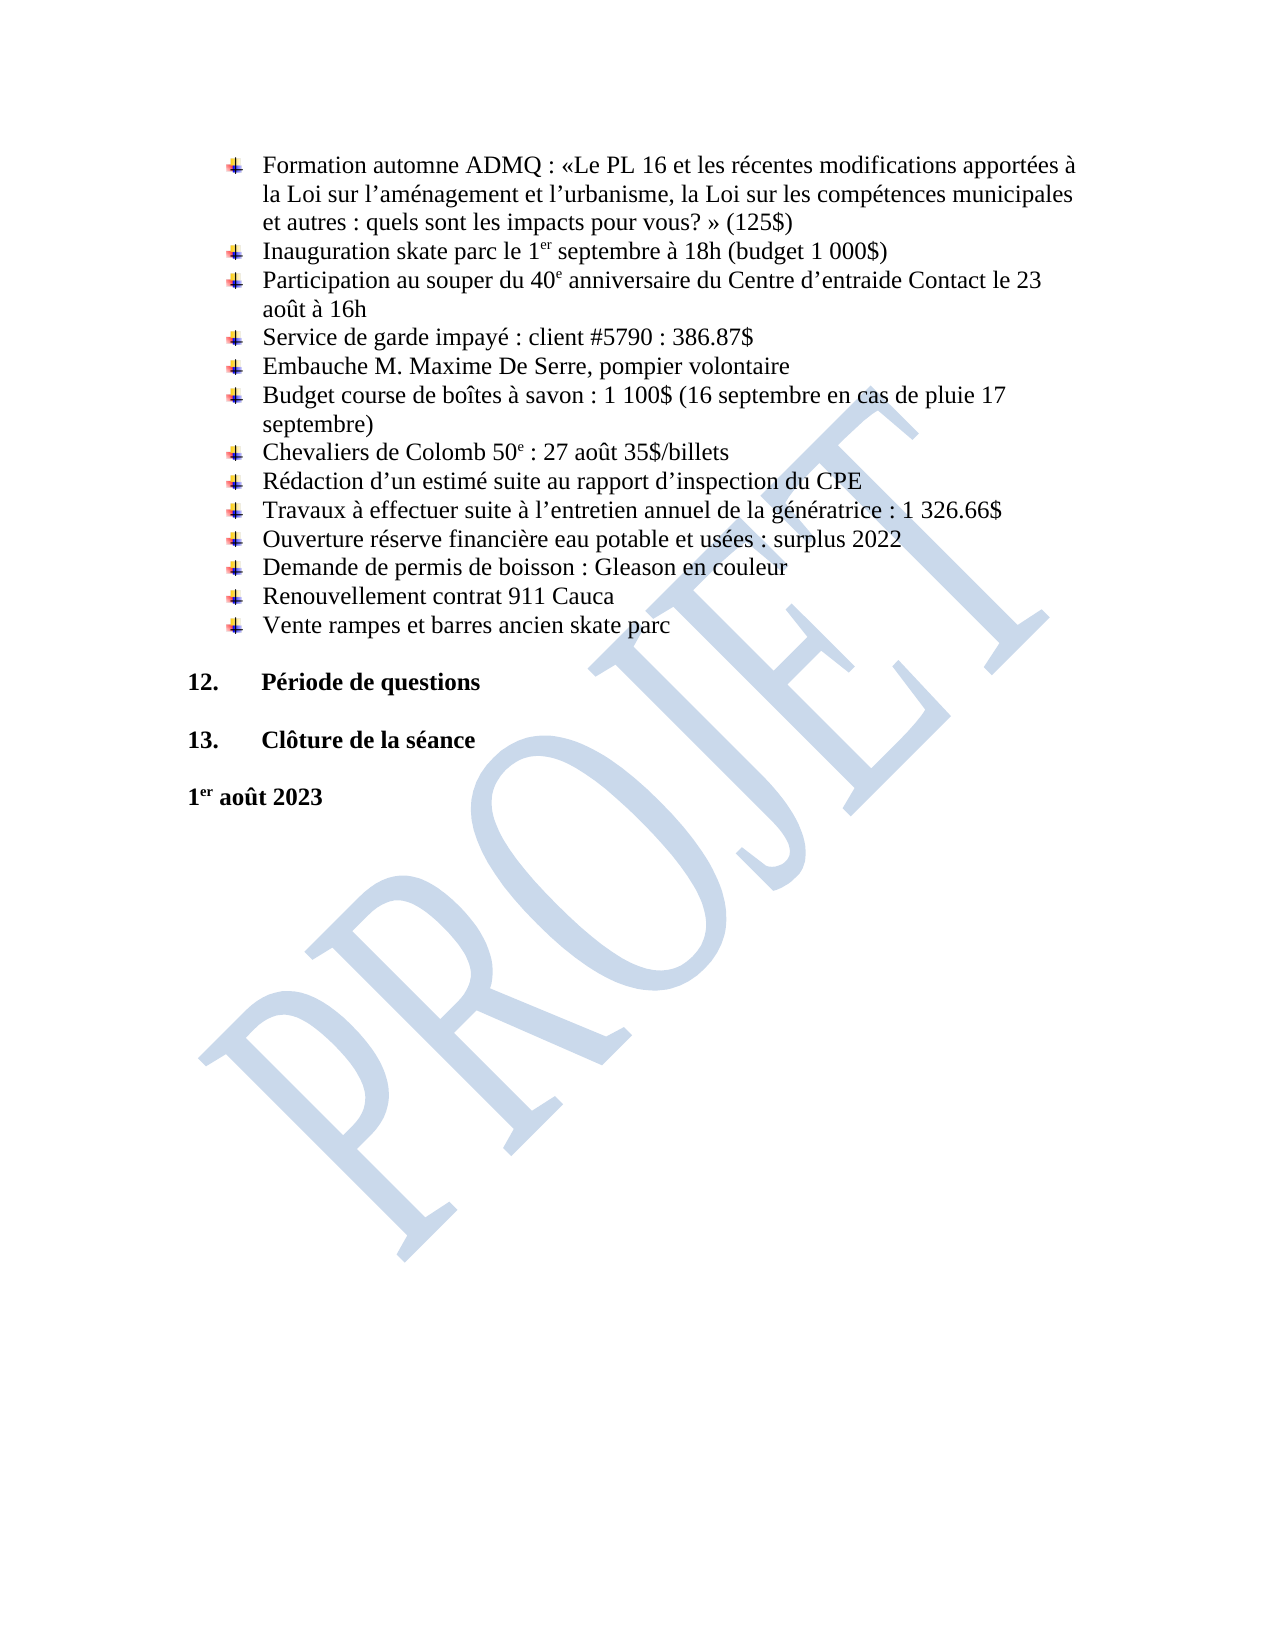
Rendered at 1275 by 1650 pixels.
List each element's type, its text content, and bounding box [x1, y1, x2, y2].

list Service de garde impayé : client #5790 : 386.87$ [225, 322, 1087, 351]
list Budget course de boîtes à savon : 1 100$ (16 septembre en cas de pluie 17 septembre) [225, 380, 1087, 437]
list Inauguration skate parc le 1er septembre à 18h (budget 1 000$) [225, 236, 1087, 265]
list Clôture de la séance [187, 725, 1087, 754]
list Période de questions [187, 667, 1087, 696]
picture [226, 444, 243, 461]
picture [226, 271, 243, 289]
picture [226, 501, 243, 519]
list Renouvellement contrat 911 Cauca [225, 581, 1087, 610]
picture [226, 329, 243, 346]
picture [226, 559, 243, 576]
picture [226, 588, 243, 605]
list Ouverture réserve financière eau potable et usées : surplus 2022 [225, 524, 1087, 552]
picture [226, 243, 243, 260]
list Formation automne ADMQ : «Le PL 16 et les récentes modifications apportées à la Loi sur l’aménagement et l’urbanisme, la Loi sur les compétences municipales et autres : quels sont les impacts pour vous? » (125$) [225, 150, 1087, 236]
picture [226, 530, 243, 547]
list Vente rampes et barres ancien skate parc [225, 610, 1087, 639]
list Participation au souper du 40e anniversaire du Centre d’entraide Contact le 23 août à 16h [225, 265, 1087, 322]
list Demande de permis de boisson : Gleason en couleur [225, 552, 1087, 581]
picture [226, 156, 243, 174]
list Chevaliers de Colomb 50e : 27 août 35$/billets [225, 437, 1087, 466]
picture [226, 616, 243, 634]
list Rédaction d’un estimé suite au rapport d’inspection du CPE [225, 466, 1087, 495]
picture [226, 358, 243, 375]
text 1er août 2023 [187, 782, 1087, 811]
picture [226, 386, 243, 404]
picture [226, 473, 243, 490]
list Embauche M. Maxime De Serre, pompier volontaire [225, 351, 1087, 380]
list Travaux à effectuer suite à l’entretien annuel de la génératrice : 1 326.66$ [225, 495, 1087, 524]
